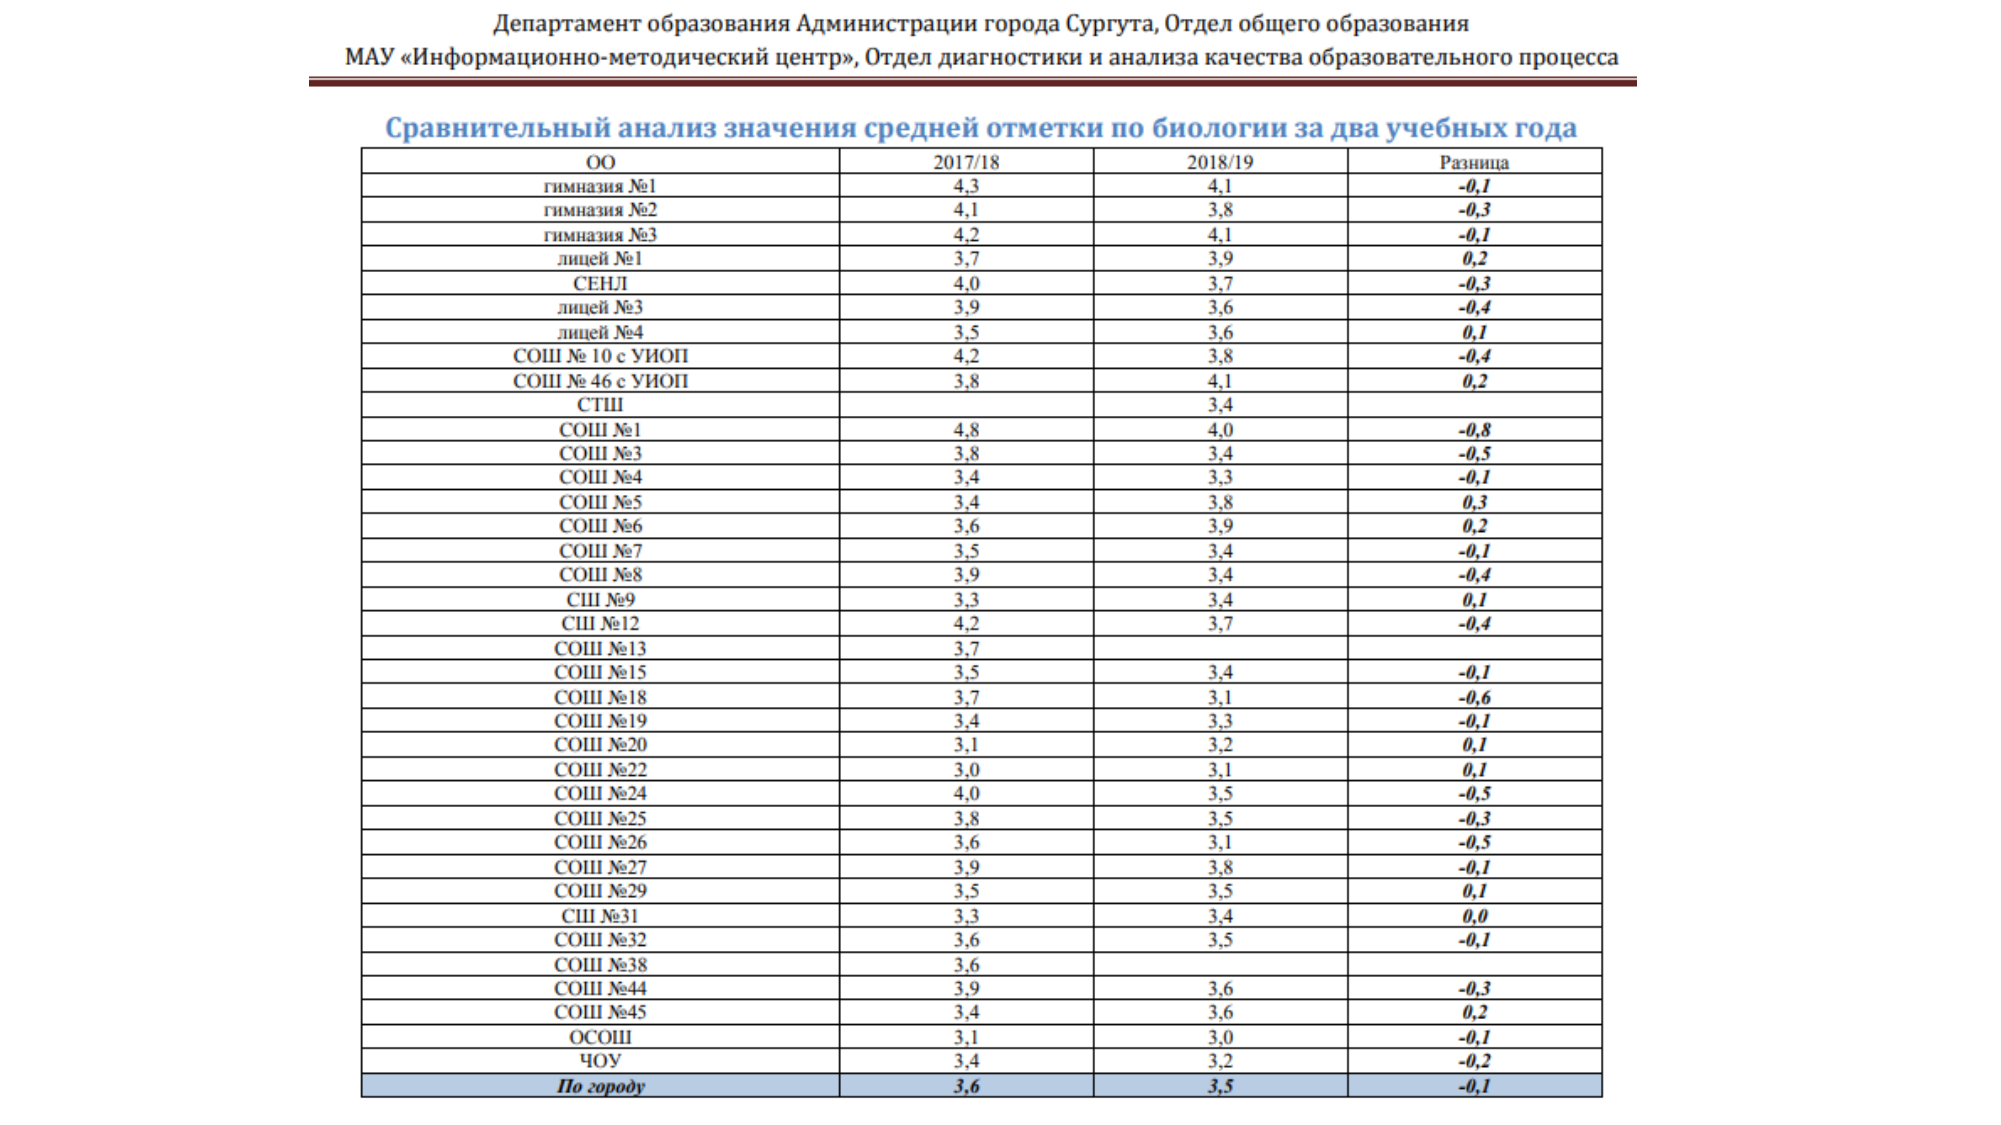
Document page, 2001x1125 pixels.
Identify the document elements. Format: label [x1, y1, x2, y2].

picture [309, 0, 1637, 1125]
